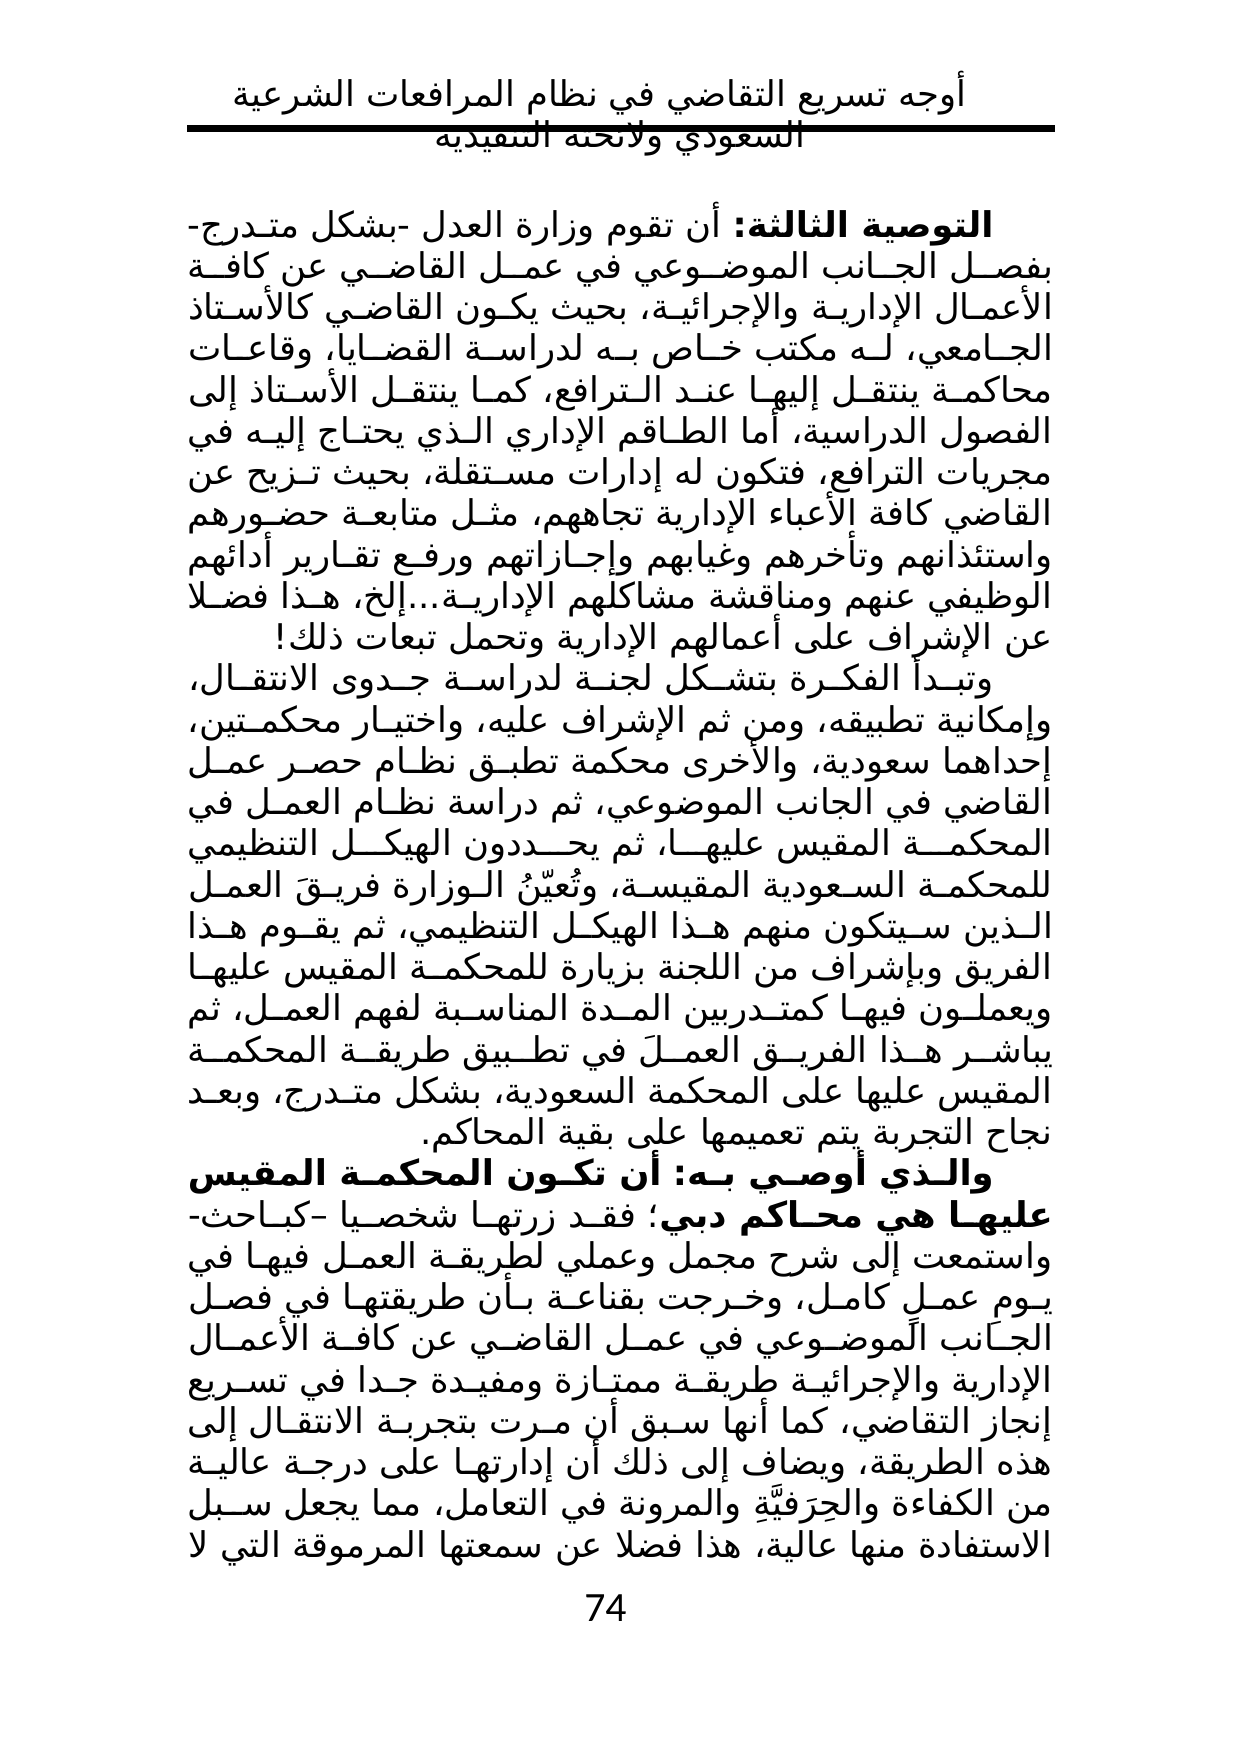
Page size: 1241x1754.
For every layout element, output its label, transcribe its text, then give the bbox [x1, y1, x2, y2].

text وتبدأ الفكرة بتشكل لجنة لدراسة جدوى الانتقال، وإمكانية تطبيقه، ومن ثم الإشراف عليه، واختيار محكمتين، إحداهما سعودية، والأخرى محكمة تطبق نظام حصر عمل القاضي في الجانب الموضوعي، ثم دراسة نظام العمل في المحكمة المقيس عليها، ثم يحددون الهيكل التنظيمي للمحكمة السعودية المقيسة، وتُعيّنُ الوزارة فريقَ العمل الذين سيتكون منهم هذا الهيكل التنظيمي، ثم يقوم هذا الفريق وبإشراف من اللجنة بزيارة للمحكمة المقيس عليها ويعملون فيها كمتدربين المدة المناسبة لفهم العمل، ثم يباشر هذا الفريق العملَ في تطبيق طريقة المحكمة المقيس عليها على المحكمة السعودية، بشكل متدرج، وبعد نجاح التجربة يتم تعميمها على بقية المحاكم. [187, 658, 1053, 1153]
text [187, 1153, 1053, 1565]
text التوصية الثالثة: أن تقوم وزارة العدل -بشكل متدرج- بفصل الجانب الموضوعي في عمل القاضي عن كافة الأعمال الإدارية والإجرائية، بحيث يكون القاضي كالأستاذ الجامعي، له مكتب خاص به لدراسة القضايا، وقاعات محاكمة ينتقل إليها عند الترافع، كما ينتقل الأستاذ إلى الفصول الدراسية، أما الطاقم الإداري الذي يحتاج إليه في مجريات الترافع، فتكون له إدارات مستقلة، بحيث تزيح عن القاضي كافة الأعباء الإدارية تجاههم، مثل متابعة حضورهم واستئذانهم وتأخرهم وغيابهم وإجازاتهم ورفع تقارير أدائهم الوظيفي عنهم ومناقشة مشاكلهم الإدارية...إلخ، هذا فضلا عن الإشراف على أعمالهم الإدارية وتحمل تبعات ذلك! [187, 204, 1053, 658]
